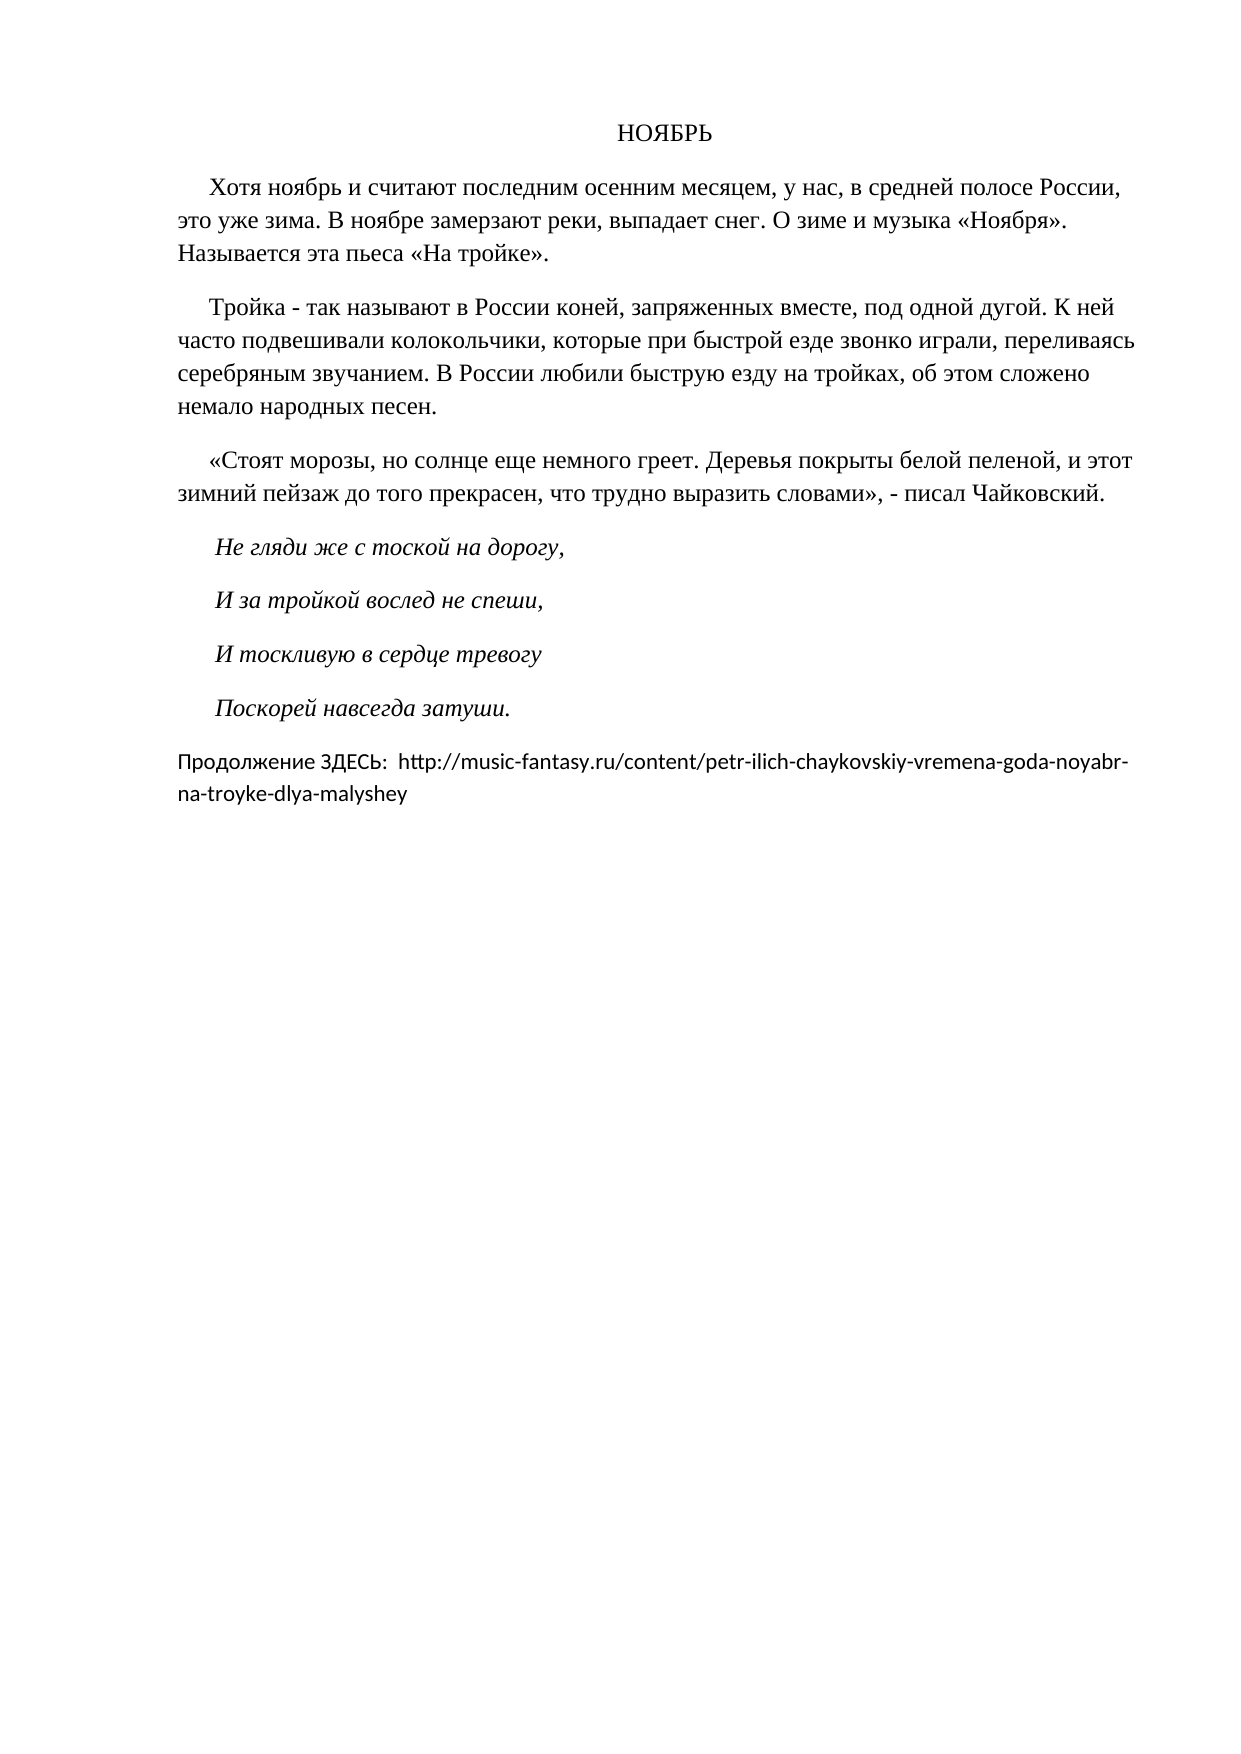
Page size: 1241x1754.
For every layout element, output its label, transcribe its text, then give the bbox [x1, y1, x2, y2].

text И тоскливую в сердце тревогу [177, 639, 1152, 668]
text И за тройкой вослед не спеши, [177, 586, 1152, 614]
text Хотя ноябрь и считают последним осенним месяцем, у нас, в средней полосе России, это уже зима. В ноябре замерзают реки, выпадает снег. О зиме и музыка «Ноября». Называется эта пьеса «На тройке». [177, 172, 1152, 267]
text Тройка - так называют в России коней, запряженных вместе, под одной дугой. К ней часто подвешивали колокольчики, которые при быстрой езде звонко играли, переливаясь серебряным звучанием. В России любили быструю езду на тройках, об этом сложено немало народных песен. [177, 292, 1152, 420]
text Не гляди же с тоской на дорогу, [177, 532, 1152, 560]
text Поскорей навсегда затуши. [177, 693, 1152, 722]
text НОЯБРЬ [177, 118, 1152, 147]
text Продолжение ЗДЕСЬ: http://music-fantasy.ru/content/petr-ilich-chaykovskiy-vremena-goda-noyabr-na-troyke-dlya-malyshey [177, 747, 1152, 807]
text «Стоят морозы, но солнце еще немного греет. Деревья покрыты белой пеленой, и этот зимний пейзаж до того прекрасен, что трудно выразить словами», - писал Чайковский. [177, 445, 1152, 507]
